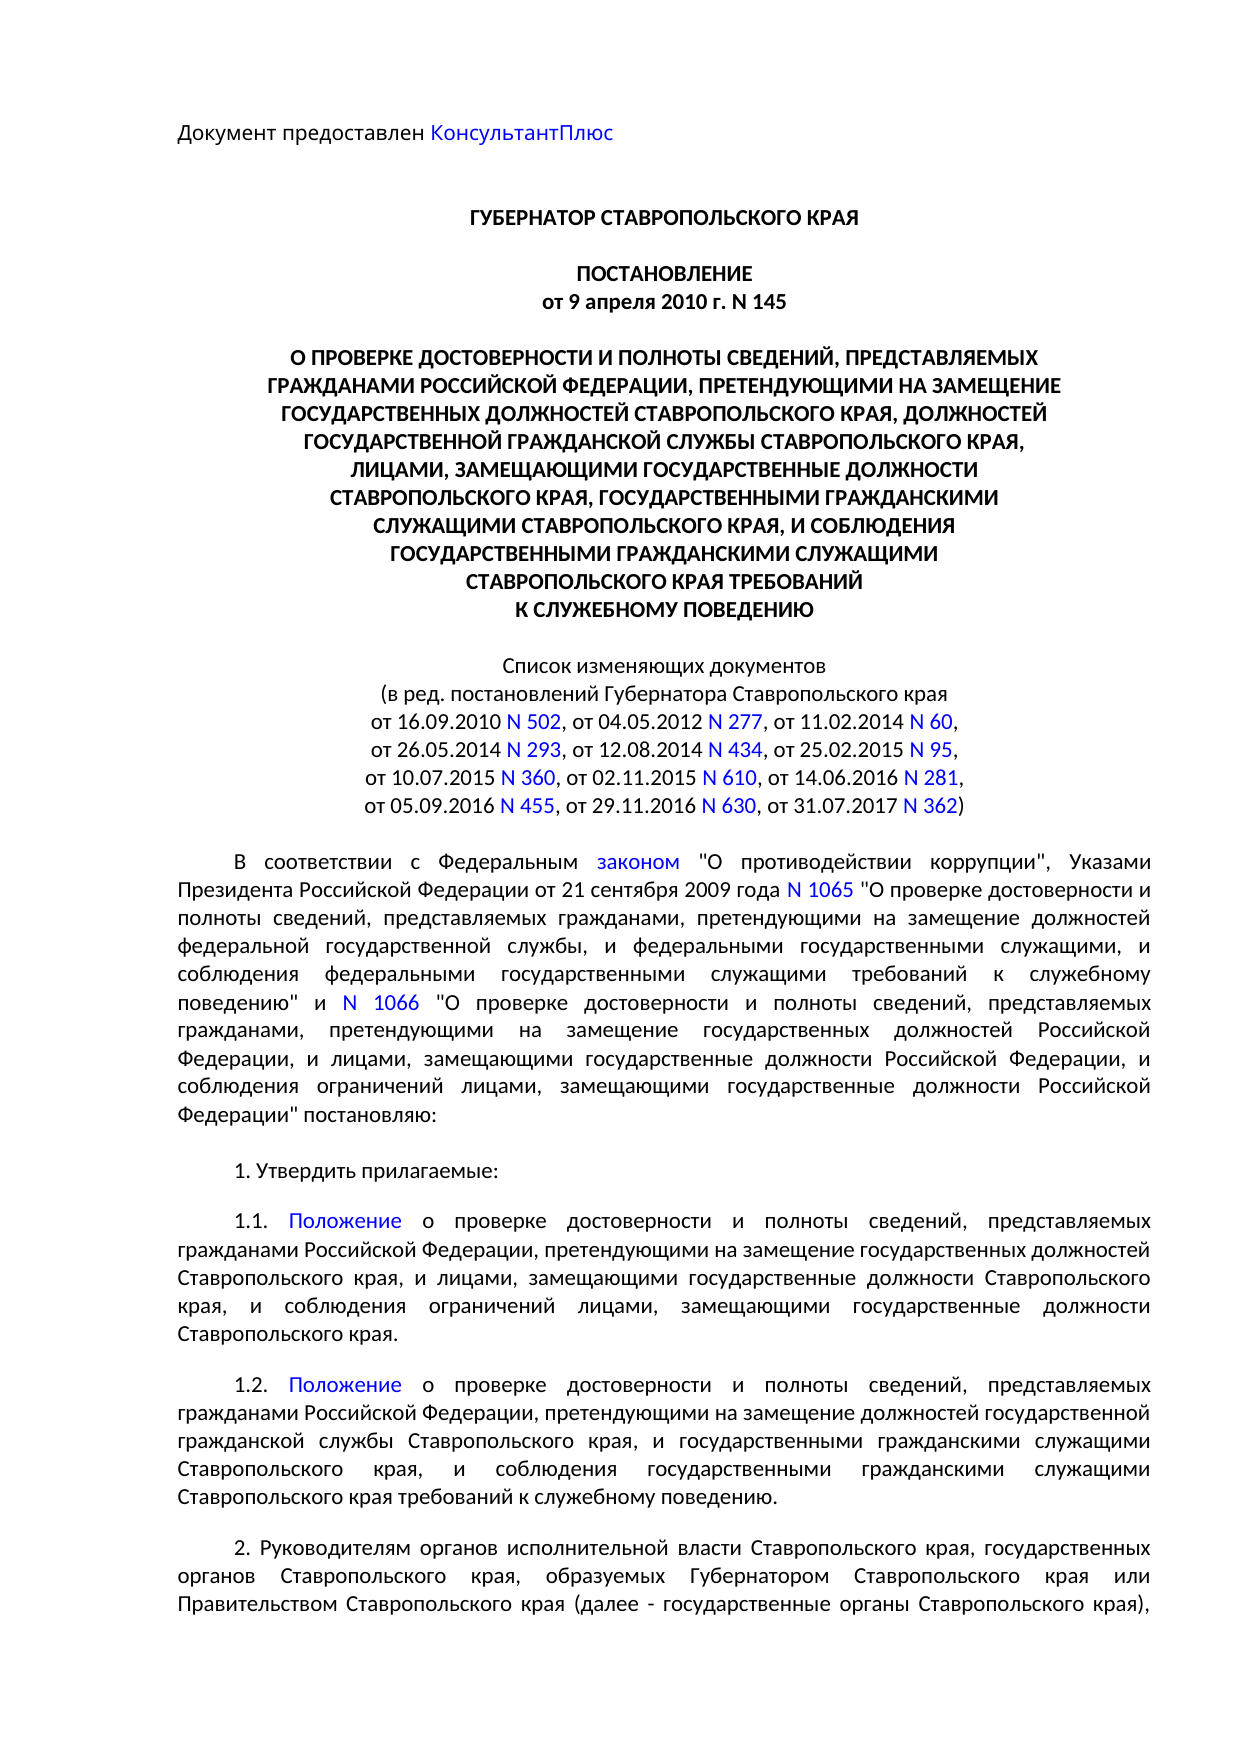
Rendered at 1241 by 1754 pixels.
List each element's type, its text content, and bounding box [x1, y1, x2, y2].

title ПОСТАНОВЛЕНИЕ [177, 259, 1152, 287]
title СТАВРОПОЛЬСКОГО КРАЯ ТРЕБОВАНИЙ [177, 567, 1152, 595]
text 1.2. Положение о проверке достоверности и полноты сведений, представляемых гражданами Российской Федерации, претендующими на замещение должностей государственной гражданской службы Ставропольского края, и государственными гражданскими служащими Ставропольского края, и соблюдения государственными гражданскими служащими Ставропольского края требований к служебному поведению. [177, 1370, 1152, 1510]
text от 05.09.2016 N 455, от 29.11.2016 N 630, от 31.07.2017 N 362) [177, 791, 1152, 819]
text от 16.09.2010 N 502, от 04.05.2012 N 277, от 11.02.2014 N 60, [177, 707, 1152, 735]
title от 9 апреля 2010 г. N 145 [177, 287, 1152, 315]
text Список изменяющих документов [177, 651, 1152, 679]
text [177, 1533, 1152, 1617]
title Документ предоставлен КонсультантПлюс [177, 118, 1152, 175]
text 1.1. Положение о проверке достоверности и полноты сведений, представляемых гражданами Российской Федерации, претендующими на замещение государственных должностей Ставропольского края, и лицами, замещающими государственные должности Ставропольского края, и соблюдения ограничений лицами, замещающими государственные должности Ставропольского края. [177, 1207, 1152, 1347]
title ЛИЦАМИ, ЗАМЕЩАЮЩИМИ ГОСУДАРСТВЕННЫЕ ДОЛЖНОСТИ [177, 455, 1152, 483]
text от 10.07.2015 N 360, от 02.11.2015 N 610, от 14.06.2016 N 281, [177, 763, 1152, 791]
text В соответствии с Федеральным законом "О противодействии коррупции", Указами Президента Российской Федерации от 21 сентября 2009 года N 1065 "О проверке достоверности и полноты сведений, представляемых гражданами, претендующими на замещение должностей федеральной государственной службы, и федеральными государственными служащими, и соблюдения федеральными государственными служащими требований к служебному поведению" и N 1066 "О проверке достоверности и полноты сведений, представляемых гражданами, претендующими на замещение государственных должностей Российской Федерации, и лицами, замещающими государственные должности Российской Федерации, и соблюдения ограничений лицами, замещающими государственные должности Российской Федерации" постановляю: [177, 847, 1152, 1128]
title ГРАЖДАНАМИ РОССИЙСКОЙ ФЕДЕРАЦИИ, ПРЕТЕНДУЮЩИМИ НА ЗАМЕЩЕНИЕ [177, 371, 1152, 399]
title О ПРОВЕРКЕ ДОСТОВЕРНОСТИ И ПОЛНОТЫ СВЕДЕНИЙ, ПРЕДСТАВЛЯЕМЫХ [177, 343, 1152, 371]
title ГОСУДАРСТВЕННОЙ ГРАЖДАНСКОЙ СЛУЖБЫ СТАВРОПОЛЬСКОГО КРАЯ, [177, 427, 1152, 455]
title ГУБЕРНАТОР СТАВРОПОЛЬСКОГО КРАЯ [177, 203, 1152, 231]
text (в ред. постановлений Губернатора Ставропольского края [177, 679, 1152, 707]
title ГОСУДАРСТВЕННЫМИ ГРАЖДАНСКИМИ СЛУЖАЩИМИ [177, 539, 1152, 567]
title СТАВРОПОЛЬСКОГО КРАЯ, ГОСУДАРСТВЕННЫМИ ГРАЖДАНСКИМИ [177, 483, 1152, 511]
text от 26.05.2014 N 293, от 12.08.2014 N 434, от 25.02.2015 N 95, [177, 735, 1152, 763]
title К СЛУЖЕБНОМУ ПОВЕДЕНИЮ [177, 595, 1152, 623]
title СЛУЖАЩИМИ СТАВРОПОЛЬСКОГО КРАЯ, И СОБЛЮДЕНИЯ [177, 511, 1152, 539]
title ГОСУДАРСТВЕННЫХ ДОЛЖНОСТЕЙ СТАВРОПОЛЬСКОГО КРАЯ, ДОЛЖНОСТЕЙ [177, 399, 1152, 427]
text 1. Утвердить прилагаемые: [177, 1156, 1152, 1184]
